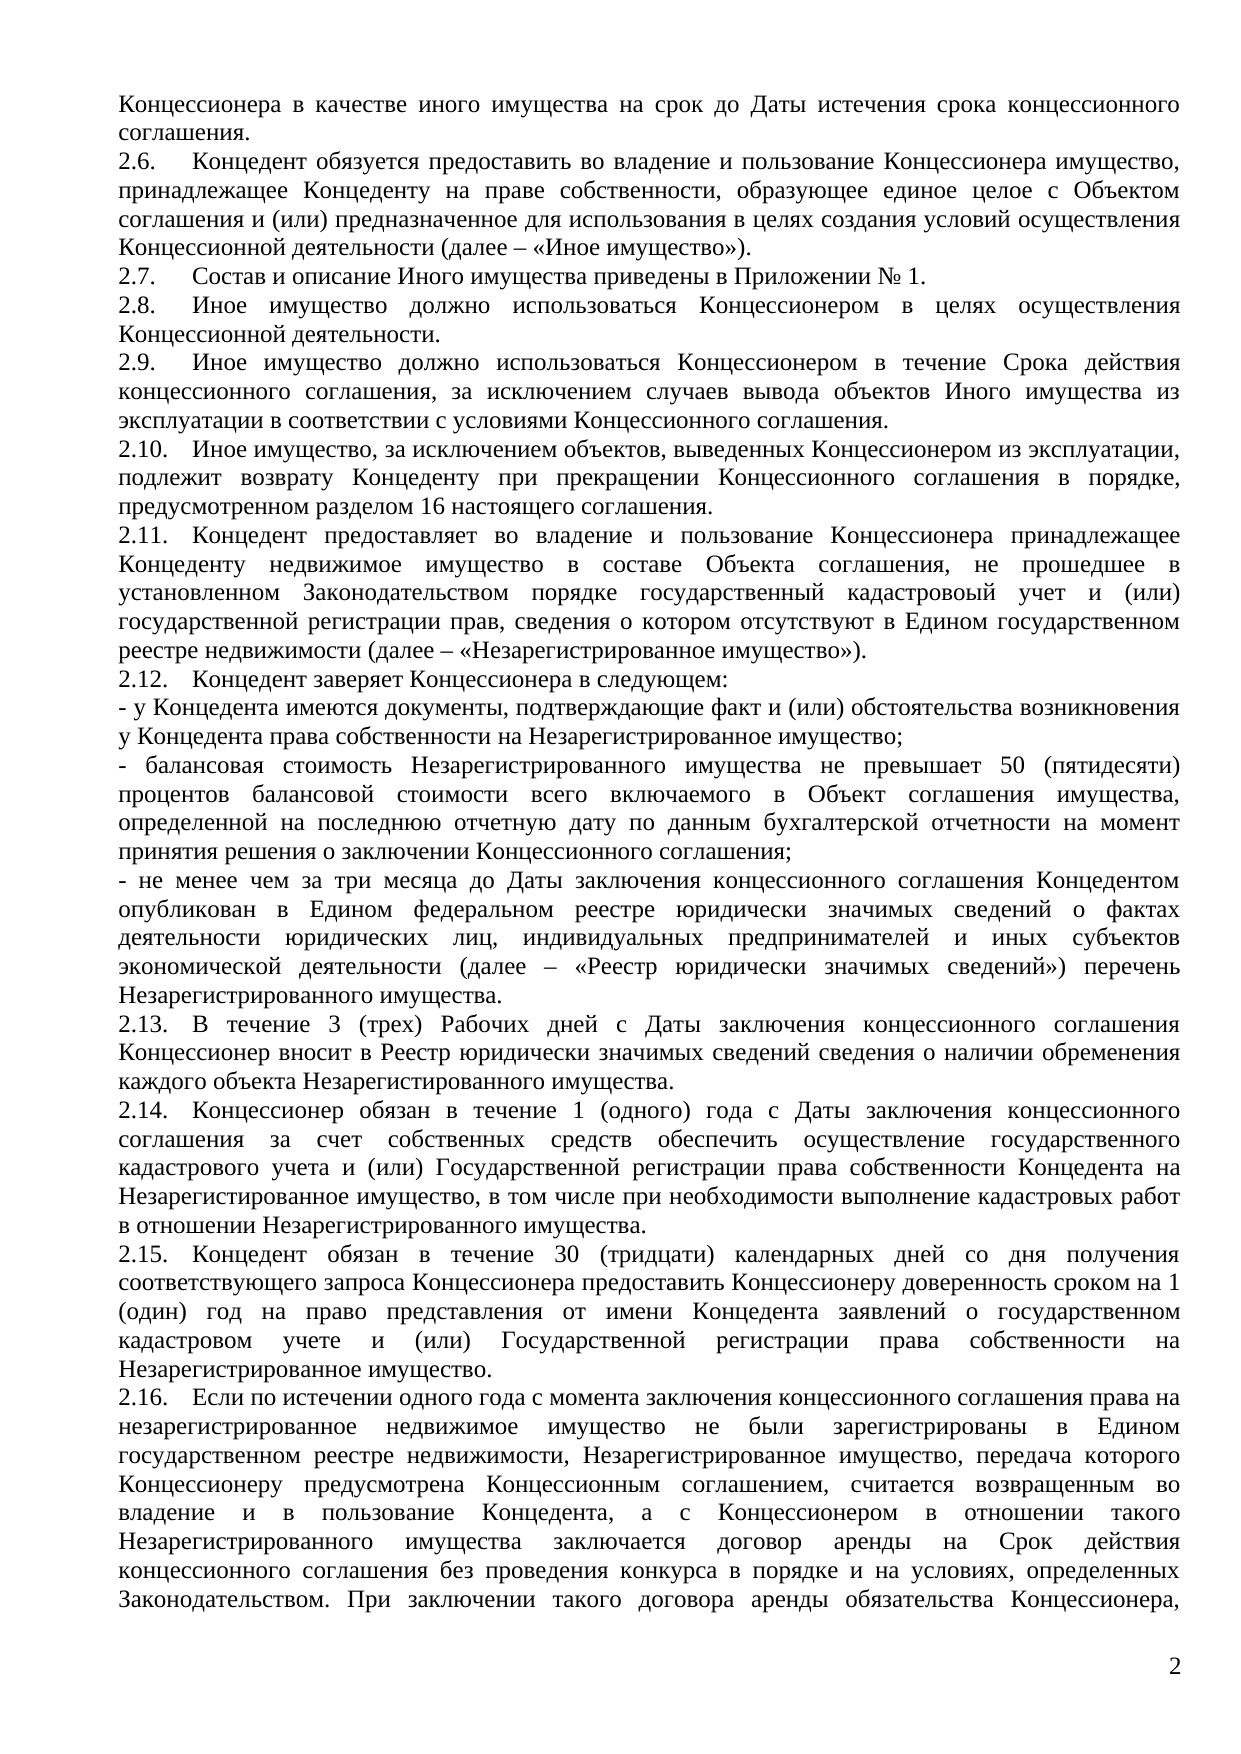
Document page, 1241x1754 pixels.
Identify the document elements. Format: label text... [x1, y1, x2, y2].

text Концедент заверяет Концессионера в следующем: [118, 664, 1181, 692]
list - не менее чем за три месяца до Даты заключения концессионного соглашения Концедентом опубликован в Едином федеральном реестре юридически значимых сведений о фактах деятельности юридических лиц, индивидуальных предпринимателей и иных субъектов экономической деятельности (далее – «Реестр юридически значимых сведений») перечень Незарегистрированного имущества. [118, 865, 1181, 1009]
text Концедент предоставляет во владение и пользование Концессионера принадлежащее Концеденту недвижимое имущество в составе Объекта соглашения, не прошедшее в установленном Законодательством порядке государственный кадастровоый учет и (или) государственной регистрации прав, сведения о котором отсутствуют в Едином государственном реестре недвижимости (далее – «Незарегистрированное имущество»). [118, 520, 1181, 664]
text Концедент обязан в течение 30 (тридцати) календарных дней со дня получения соответствующего запроса Концессионера предоставить Концессионеру доверенность сроком на 1 (один) год на право представления от имени Концедента заявлений о государственном кадастровом учете и (или) Государственной регистрации права собственности на Незарегистрированное имущество. [118, 1239, 1181, 1382]
text Иное имущество должно использоваться Концессионером в целях осуществления Концессионной деятельности. [118, 290, 1181, 347]
text Иное имущество должно использоваться Концессионером в течение Срока действия концессионного соглашения, за исключением случаев вывода объектов Иного имущества из эксплуатации в соответствии с условиями Концессионного соглашения. [118, 347, 1181, 434]
list - у Концедента имеются документы, подтверждающие факт и (или) обстоятельства возникновения у Концедента права собственности на Незарегистрированное имущество; [118, 692, 1181, 750]
text Концессионер обязан в течение 1 (одного) года с Даты заключения концессионного соглашения за счет собственных средств обеспечить осуществление государственного кадастрового учета и (или) Государственной регистрации права собственности Концедента на Незарегистированное имущество, в том числе при необходимости выполнение кадастровых работ в отношении Незарегистрированного имущества. [118, 1095, 1181, 1239]
list - балансовая стоимость Незарегистрированного имущества не превышает 50 (пятидесяти) процентов балансовой стоимости всего включаемого в Объект соглашения имущества, определенной на последнюю отчетную дату по данным бухгалтерской отчетности на момент принятия решения о заключении Концессионного соглашения; [118, 750, 1181, 865]
text Состав и описание Иного имущества приведены в Приложении № 1. [118, 261, 1181, 290]
text Концедент обязуется предоставить во владение и пользование Концессионера имущество, принадлежащее Концеденту на праве собственности, образующее единое целое с Объектом соглашения и (или) предназначенное для использования в целях создания условий осуществления Концессионной деятельности (далее – «Иное имущество»). [118, 146, 1181, 261]
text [118, 89, 1181, 146]
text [118, 1382, 1181, 1612]
text Иное имущество, за исключением объектов, выведенных Концессионером из эксплуатации, подлежит возврату Концеденту при прекращении Концессионного соглашения в порядке, предусмотренном разделом 16 настоящего соглашения. [118, 434, 1181, 520]
text В течение 3 (трех) Рабочих дней с Даты заключения концессионного соглашения Концессионер вносит в Реестр юридически значимых сведений сведения о наличии обременения каждого объекта Незарегистированного имущества. [118, 1009, 1181, 1095]
